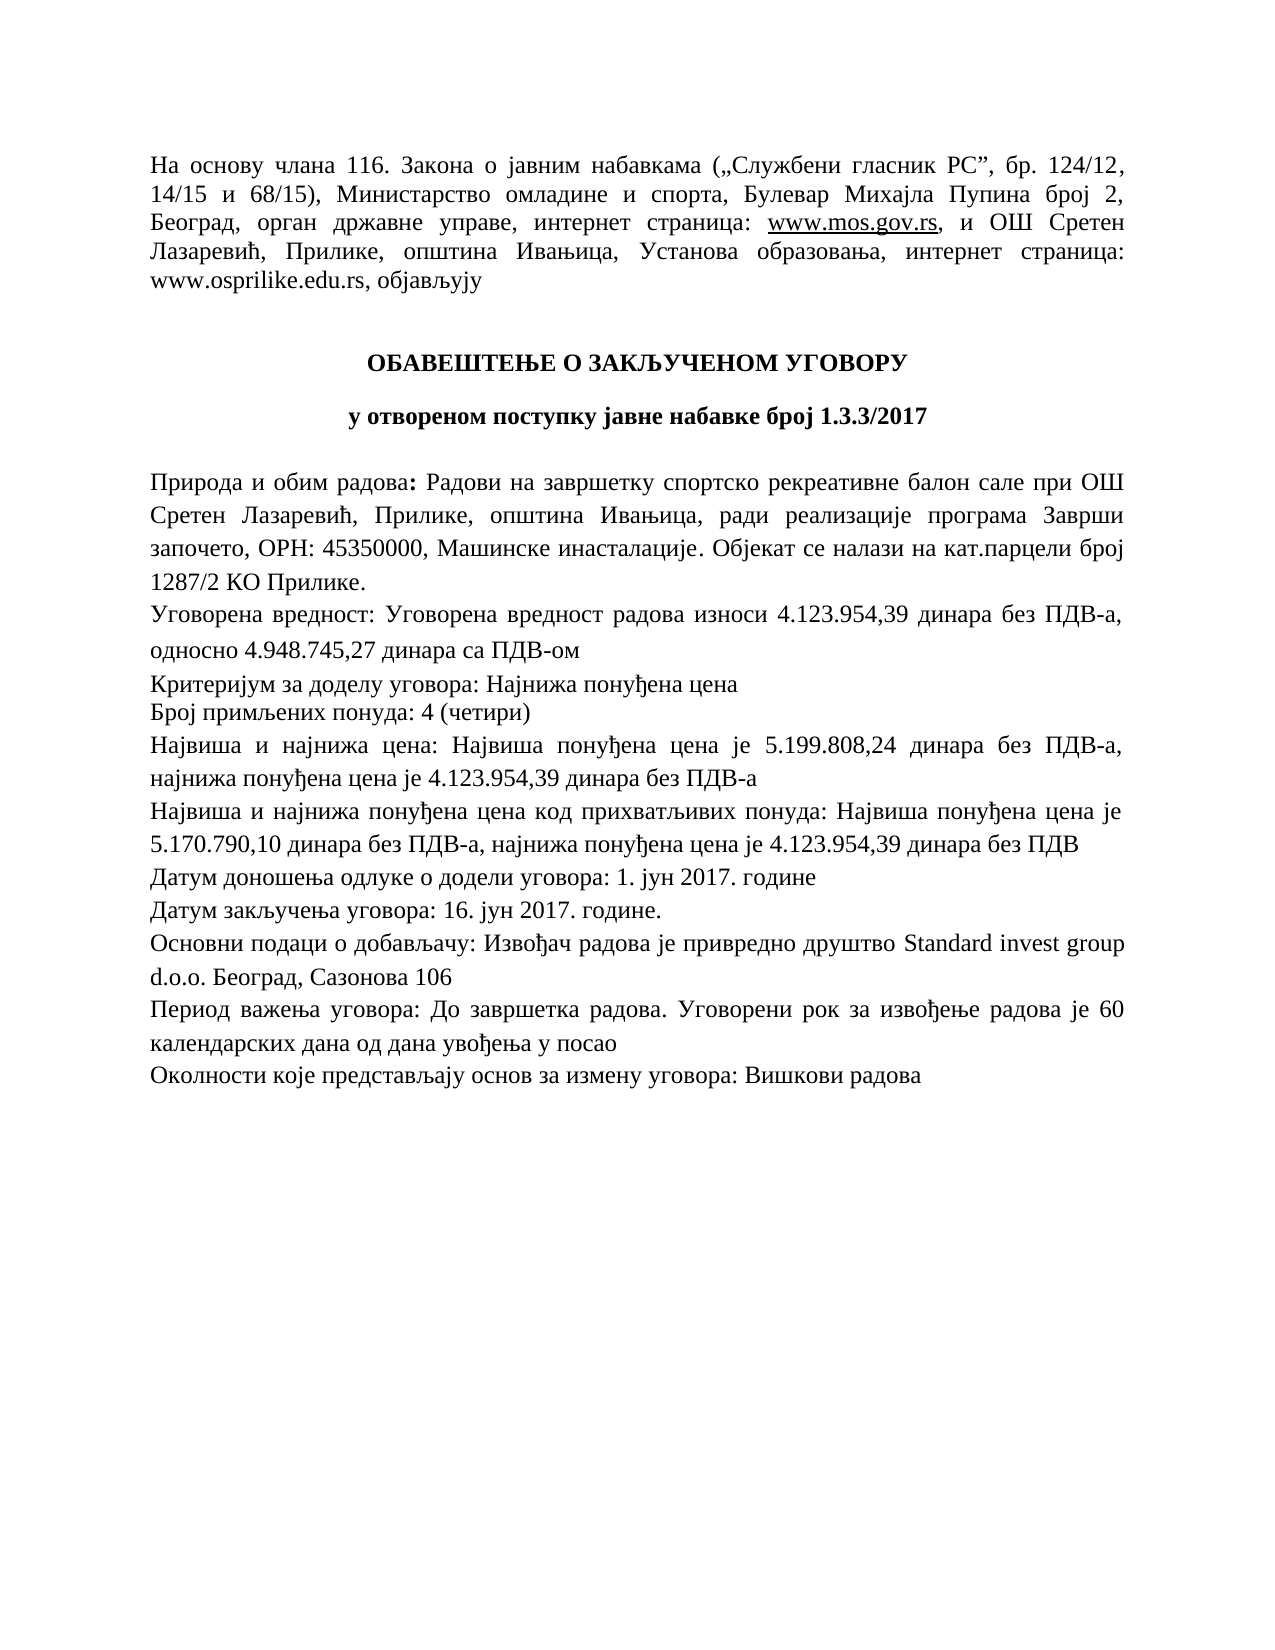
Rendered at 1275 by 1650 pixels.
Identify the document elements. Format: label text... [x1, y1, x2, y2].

text Број примљених понуда: 4 (четири) [150, 697, 1122, 726]
text у отвореном поступку јавне набавке број 1.3.3/2017 [150, 401, 1125, 430]
text Основни подаци о добављачу: Извођач радова је привредно друштво Standard invest group d.o.o. Београд, Сазонова 106 [150, 928, 1125, 990]
text Датум доношења одлуке о додели уговора: 1. јун 2017. године [150, 862, 1122, 891]
text Највиша и најнижа цена: Највиша понуђена цена је 5.199.808,24 динара без ПДВ-а, најнижа понуђена цена је 4.123.954,39 динара без ПДВ-a [150, 730, 1122, 792]
text Уговорена вредност: Уговорена вредност радова износи 4.123.954,39 динара без ПДВ-a, односно 4.948.745,27 динара са ПДВ-ом [150, 599, 1122, 664]
text Природа и обим радова: Радови на завршетку спортско рекреативне балон сале при ОШ Сретен Лазаревић, Прилике, општина Ивањица, ради реализације програма Заврши започето, ОРН: 45350000, Машинске инасталације. Објекат се налази на кат.парцели број 1287/2 КО Прилике. [150, 467, 1125, 595]
text Околности које представљају основ за измену уговора: Вишкови радова [150, 1061, 1125, 1089]
text На основу члана 116. Закона о јавним набавкама („Службени гласник РСˮ, бр. 124/12, 14/15 и 68/15), Министарство омладине и спорта, Булевар Михајла Пупина број 2, Београд, oрган државне управе, интернет страница: www.mos.gov.rs, и ОШ Сретен Лазаревић, Прилике, општина Ивањица, Установа образовања, интернет страница: www.osprilike.edu.rs, објављују [150, 150, 1125, 294]
text Датум закључења уговора: 16. јун 2017. године. [150, 896, 1122, 924]
text Критеријум за доделу уговора: Најнижа понуђена цена [150, 669, 1125, 697]
text Највиша и најнижа понуђена цена код прихватљивих понуда: Највиша понуђена цена је 5.170.790,10 динара без ПДВ-а, најнижа понуђена цена је 4.123.954,39 динара без ПДВ [150, 796, 1122, 858]
text Период важења уговора: До завршетка радова. Уговорени рок за извођење радова је 60 календарских дана од дана увођења у посао [150, 994, 1125, 1056]
text ОБАВЕШТЕЊЕ О ЗАКЉУЧЕНОМ УГОВОРУ [150, 348, 1125, 376]
